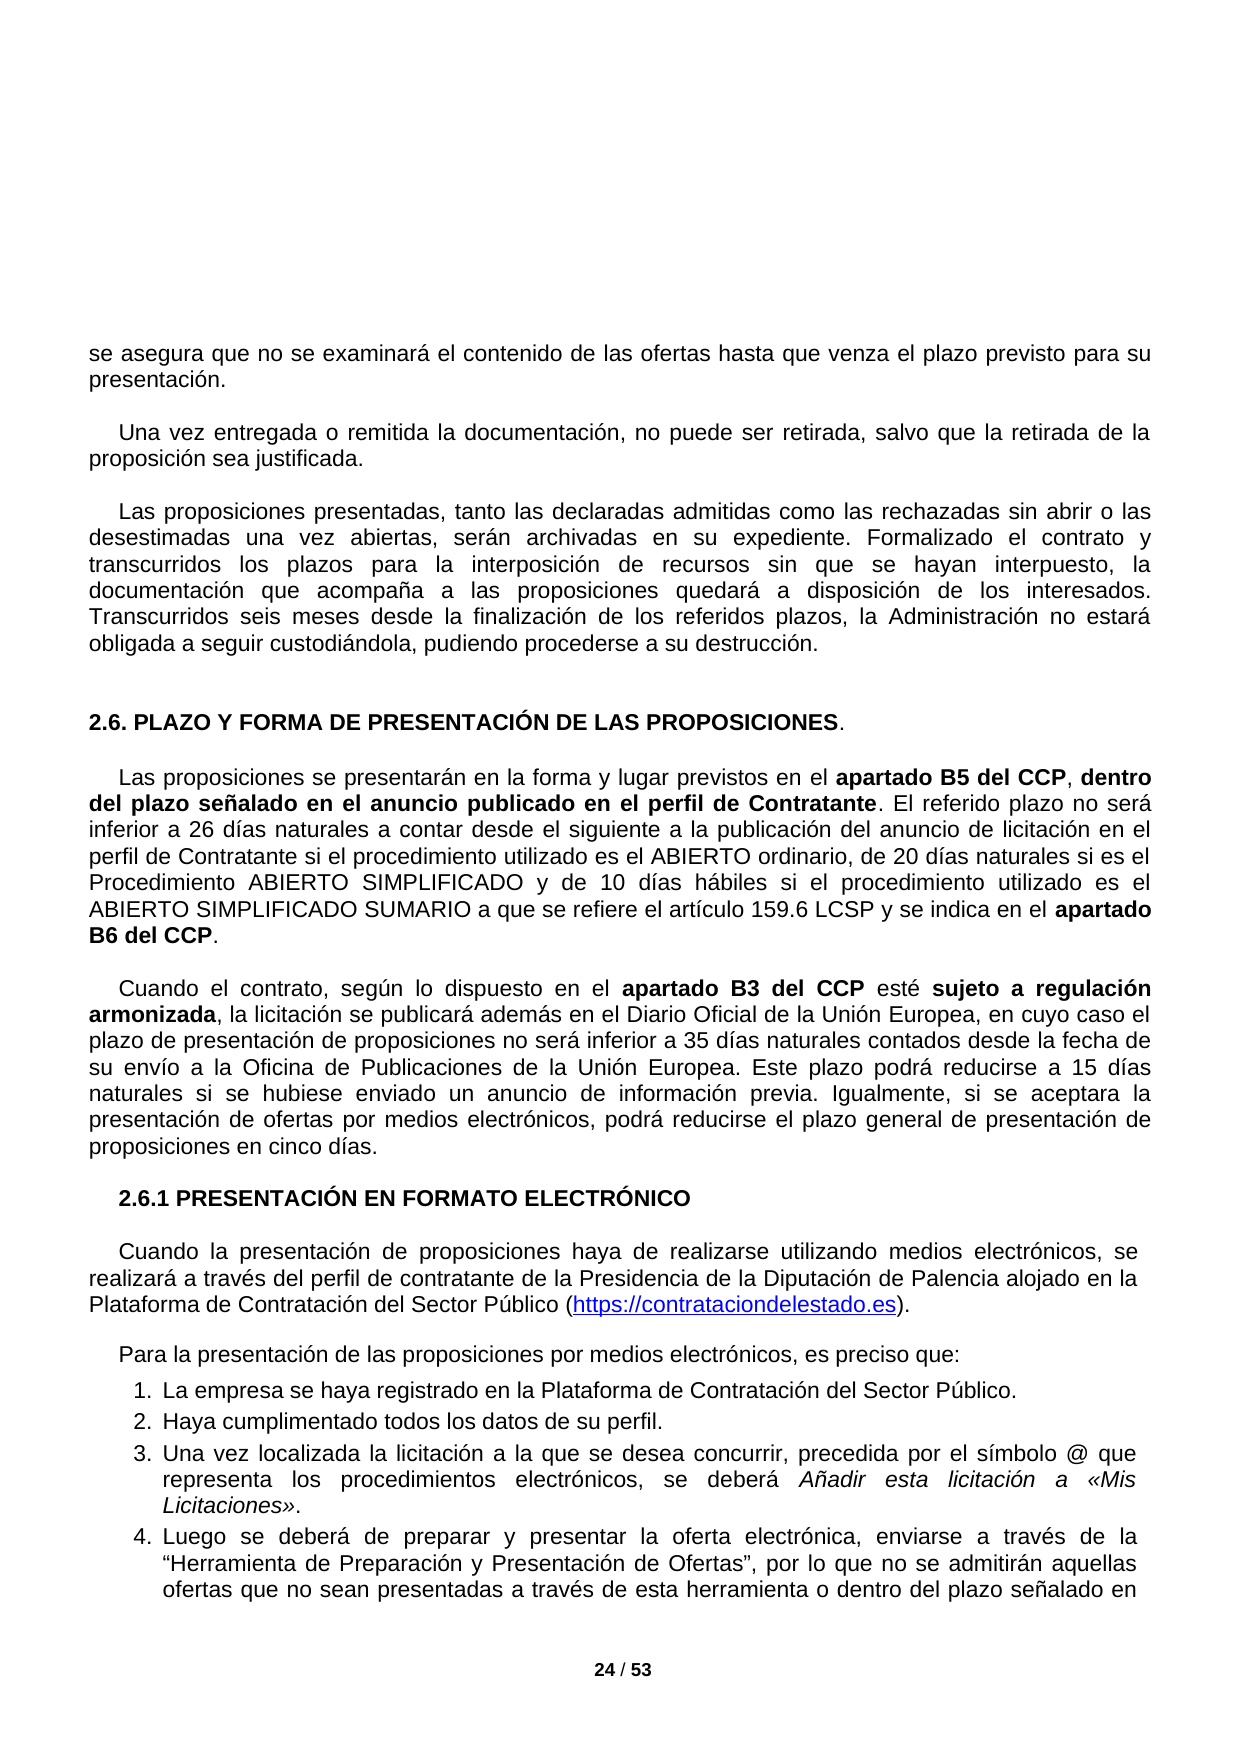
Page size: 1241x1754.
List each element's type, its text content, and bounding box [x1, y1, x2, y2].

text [133, 1523, 1138, 1602]
text 2. Haya cumplimentado todos los datos de su perfil. [133, 1408, 1138, 1435]
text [89, 340, 1152, 392]
text Las proposiciones presentadas, tanto las declaradas admitidas como las rechazadas sin abrir o las desestimadas una vez abiertas, serán archivadas en su expediente. Formalizado el contrato y transcurridos los plazos para la interposición de recursos sin que se hayan interpuesto, la documentación que acompaña a las proposiciones quedará a disposición de los interesados. Transcurridos seis meses desde la finalización de los referidos plazos, la Administración no estará obligada a seguir custodiándola, pudiendo procederse a su destrucción. [89, 498, 1152, 656]
text Para la presentación de las proposiciones por medios electrónicos, es preciso que: [89, 1341, 1138, 1367]
text Cuando el contrato, según lo dispuesto en el apartado B3 del CCP esté sujeto a regulación armonizada, la licitación se publicará además en el Diario Oficial de la Unión Europea, en cuyo caso el plazo de presentación de proposiciones no será inferior a 35 días naturales contados desde la fecha de su envío a la Oficina de Publicaciones de la Unión Europea. Este plazo podrá reducirse a 15 días naturales si se hubiese enviado un anuncio de información previa. Igualmente, si se aceptara la presentación de ofertas por medios electrónicos, podrá reducirse el plazo general de presentación de proposiciones en cinco días. [89, 974, 1152, 1159]
text 2.6.1 PRESENTACIÓN EN FORMATO ELECTRÓNICO [89, 1185, 1152, 1212]
text Las proposiciones se presentarán en la forma y lugar previstos en el apartado B5 del CCP, dentro del plazo señalado en el anuncio publicado en el perfil de Contratante. El referido plazo no será inferior a 26 días naturales a contar desde el siguiente a la publicación del anuncio de licitación en el perfil de Contratante si el procedimiento utilizado es el ABIERTO ordinario, de 20 días naturales si es el Procedimiento ABIERTO SIMPLIFICADO y de 10 días hábiles si el procedimiento utilizado es el ABIERTO SIMPLIFICADO SUMARIO a que se refiere el artículo 159.6 LCSP y se indica en el apartado B6 del CCP. [89, 764, 1152, 948]
text Cuando la presentación de proposiciones haya de realizarse utilizando medios electrónicos, se realizará a través del perfil de contratante de la Presidencia de la Diputación de Palencia alojado en la Plataforma de Contratación del Sector Público (https://contrataciondelestado.es). [89, 1238, 1138, 1317]
text 1. La empresa se haya registrado en la Plataforma de Contratación del Sector Público. [133, 1377, 1138, 1403]
subtitle 2.6. PLAZO Y FORMA DE PRESENTACIÓN DE LAS PROPOSICIONES. [89, 709, 1152, 735]
text 3. Una vez localizada la licitación a la que se desea concurrir, precedida por el símbolo @ que representa los procedimientos electrónicos, se deberá Añadir esta licitación a «Mis Licitaciones». [133, 1439, 1138, 1518]
text Una vez entregada o remitida la documentación, no puede ser retirada, salvo que la retirada de la proposición sea justificada. [89, 419, 1152, 471]
